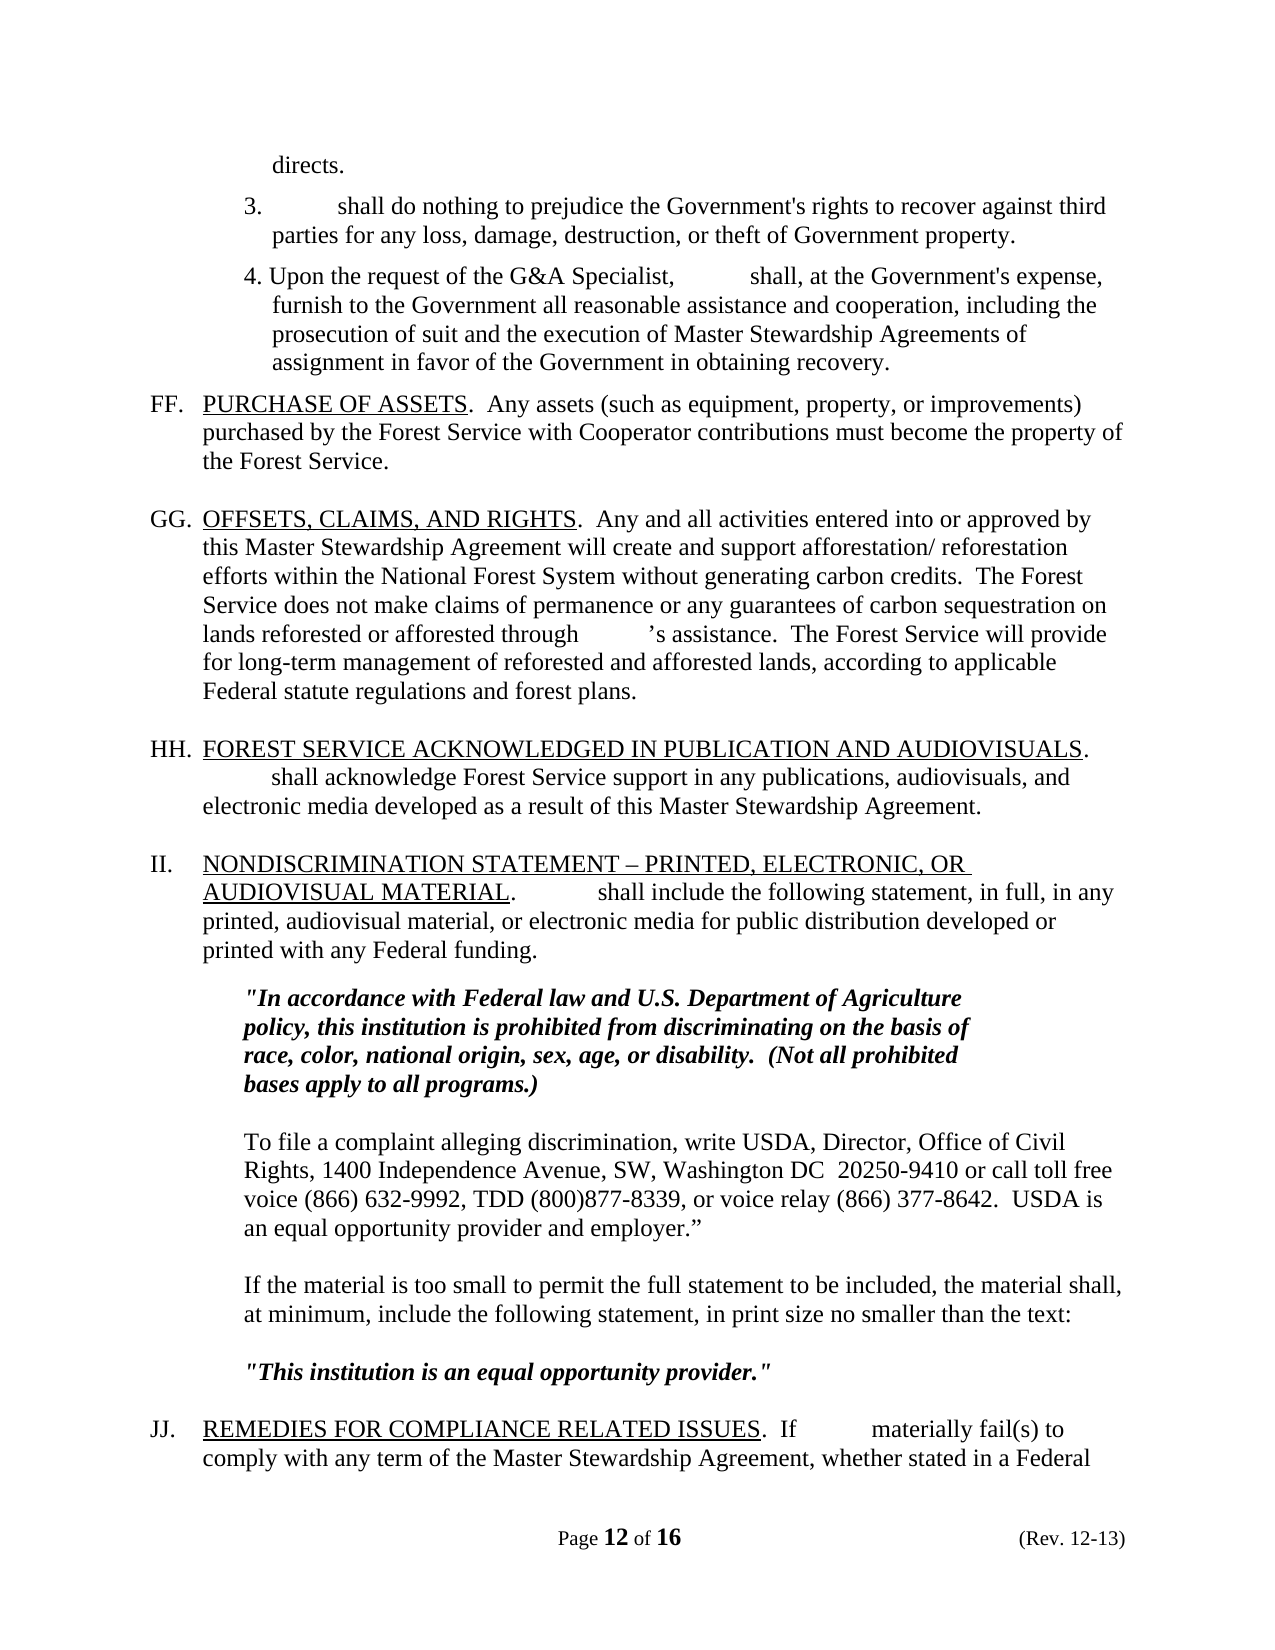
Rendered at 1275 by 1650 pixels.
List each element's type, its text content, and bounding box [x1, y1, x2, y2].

list OFFSETS, CLAIMS, AND RIGHTS. Any and all activities entered into or approved by this Master Stewardship Agreement will create and support afforestation/ reforestation efforts within the National Forest System without generating carbon credits. The Forest Service does not make claims of permanence or any guarantees of carbon sequestration on lands reforested or afforested through ’s assistance. The Forest Service will provide for long-term management of reforested and afforested lands, according to applicable Federal statute regulations and forest plans. [150, 504, 1125, 705]
text 3. shall do nothing to prejudice the Government's rights to recover against third parties for any loss, damage, destruction, or theft of Government property. [244, 191, 1125, 249]
list PURCHASE OF ASSETS. Any assets (such as equipment, property, or improvements) purchased by the Forest Service with Cooperator contributions must become the property of the Forest Service. [150, 389, 1125, 475]
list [150, 1414, 1125, 1472]
list NONDISCRIMINATION STATEMENT – PRINTED, ELECTRONIC, OR AUDIOVISUAL MATERIAL. shall include the following statement, in full, in any printed, audiovisual material, or electronic media for public distribution developed or printed with any Federal funding. [150, 849, 1125, 964]
list FOREST SERVICE ACKNOWLEDGED IN PUBLICATION AND AUDIOVISUALS. shall acknowledge Forest Service support in any publications, audiovisuals, and electronic media developed as a result of this Master Stewardship Agreement. [150, 734, 1125, 820]
text "In accordance with Federal law and Department of Agriculture policy, this institution is prohibited from discriminating on the basis of race, color, national origin, sex, age, or disability. (Not all prohibited bases apply to all programs.) [244, 983, 975, 1098]
text If the material is too small to permit the full statement to be included, the material shall, at minimum, include the following statement, in print size no smaller than the text: [244, 1270, 1125, 1328]
text To file a complaint alleging discrimination, write USDA, Director, Office of Civil Rights, 1400 Independence Avenue, SW, Washington DC 20250-9410 or call toll free voice (866) 632-9992, TDD (800)877-8339, or voice relay (866) 377-8642. USDA is an equal opportunity provider and employer.” [244, 1127, 1125, 1242]
text "This institution is an equal opportunity provider." [244, 1357, 1125, 1385]
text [244, 150, 1125, 179]
text 4. Upon the request of the G&A Specialist, shall, at the Government's expense, furnish to the Government all reasonable assistance and cooperation, including the prosecution of suit and the execution of Master Stewardship Agreements of assignment in favor of the Government in obtaining recovery. [244, 261, 1125, 376]
